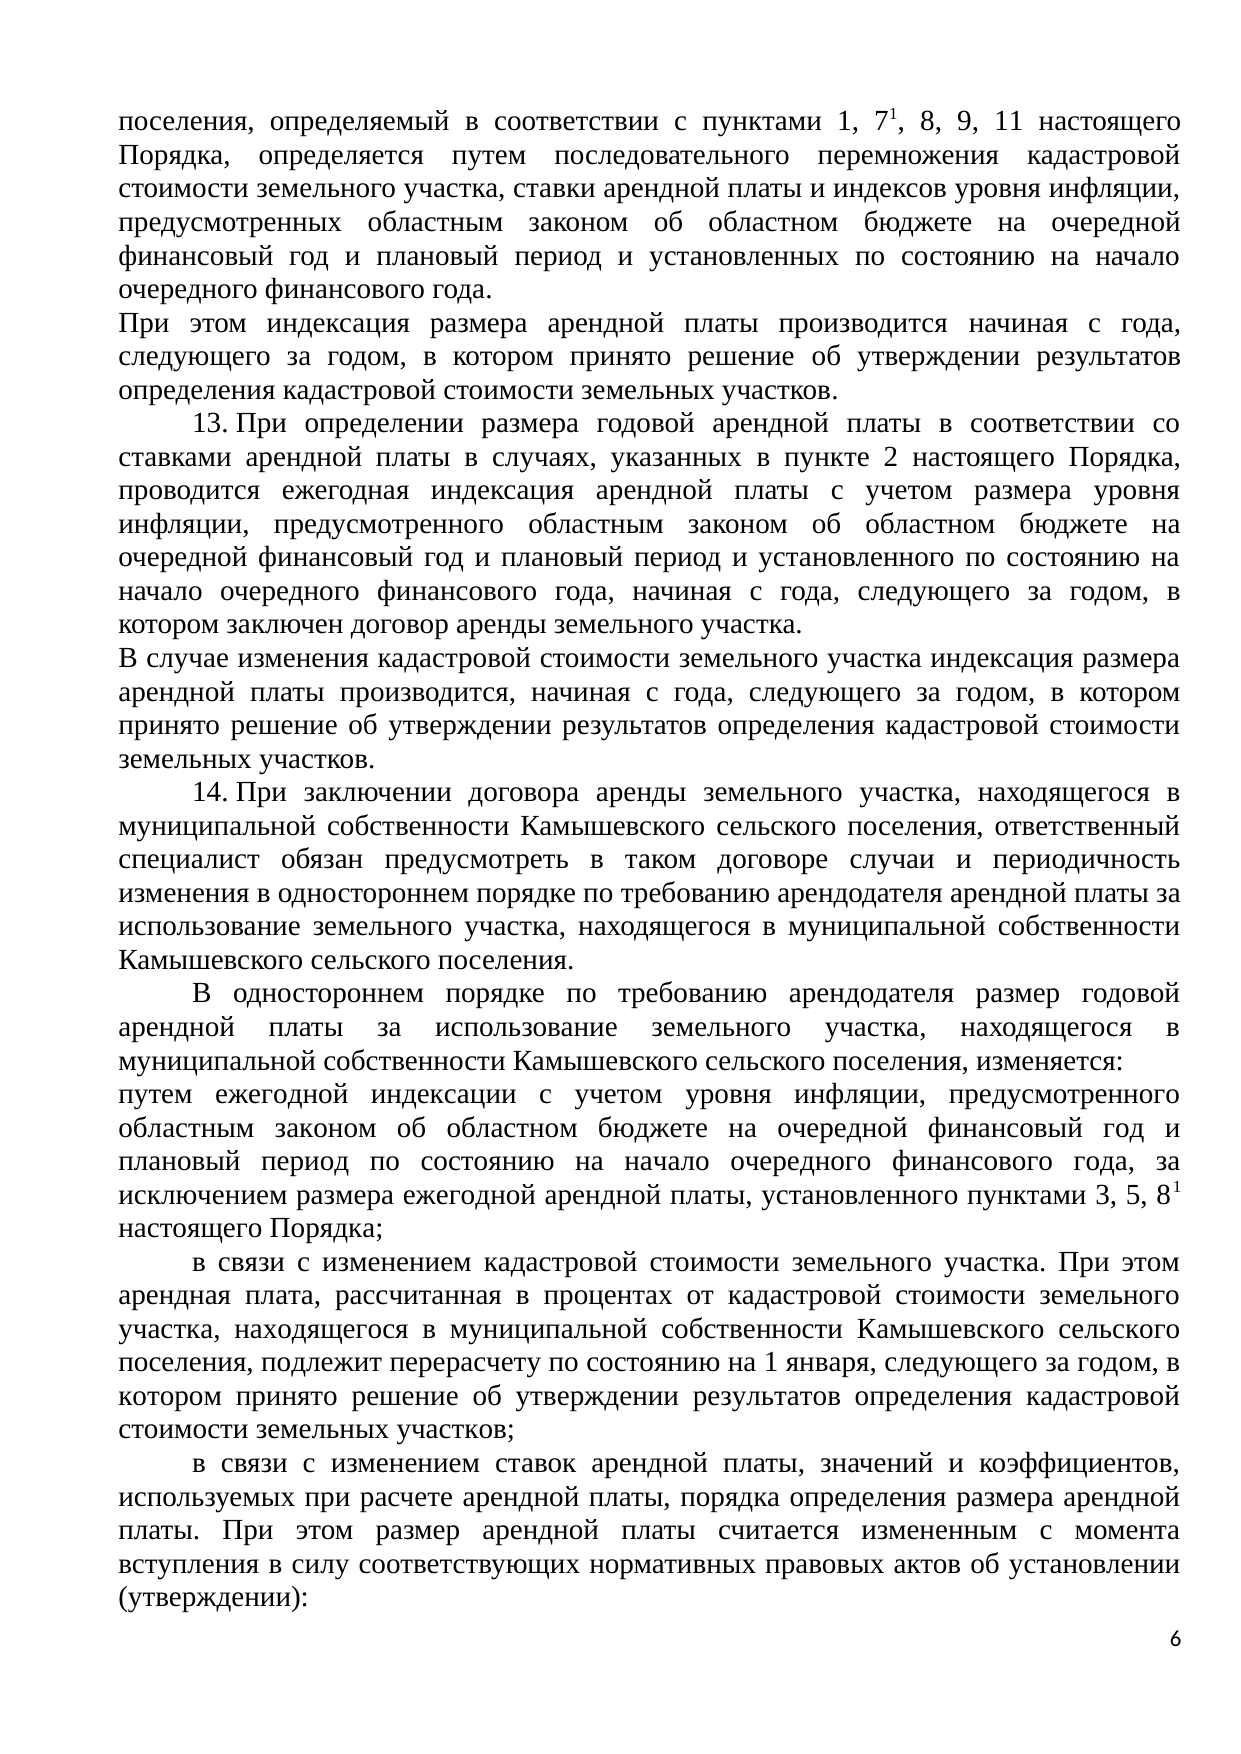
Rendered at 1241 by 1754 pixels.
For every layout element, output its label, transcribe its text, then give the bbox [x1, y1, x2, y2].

text в связи с изменением кадастровой стоимости земельного участка. При этом арендная плата, рассчитанная в процентах от кадастровой стоимости земельного участка, находящегося в муниципальной собственности Камышевского сельского поселения, подлежит перерасчету по состоянию на 1 января, следующего за годом, в котором принято решение об утверждении результатов определения кадастровой стоимости земельных участков; [118, 1244, 1181, 1445]
text При этом индексация размера арендной платы производится начиная с года, следующего за годом, в котором принято решение об утверждении результатов определения кадастровой стоимости земельных участков. [118, 305, 1181, 405]
text в связи с изменением ставок арендной платы, значений и коэффициентов, используемых при расчете арендной платы, порядка определения размера арендной платы. При этом размер арендной платы считается измененным с момента вступления в силу соответствующих нормативных правовых актов об установлении (утверждении): [118, 1445, 1181, 1613]
text В случае изменения кадастровой стоимости земельного участка индексация размера арендной платы производится, начиная с года, следующего за годом, в котором принято решение об утверждении результатов определения кадастровой стоимости земельных участков. [118, 640, 1181, 774]
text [118, 103, 1181, 305]
text 13. При определении размера годовой арендной платы в соответствии со ставками арендной платы в случаях, указанных в пункте 2 настоящего Порядка, проводится ежегодная индексация арендной платы с учетом размера уровня инфляции, предусмотренного областным законом об областном бюджете на очередной финансовый год и плановый период и установленного по состоянию на начало очередного финансового года, начиная с года, следующего за годом, в котором заключен договор аренды земельного участка. [118, 405, 1181, 640]
text путем ежегодной индексации с учетом уровня инфляции, предусмотренного областным законом об областном бюджете на очередной финансовый год и плановый период по состоянию на начало очередного финансового года, за исключением размера ежегодной арендной платы, установленного пунктами 3, 5, 81 настоящего Порядка; [118, 1076, 1181, 1244]
text 14. При заключении договора аренды земельного участка, находящегося в муниципальной собственности Камышевского сельского поселения, ответственный специалист обязан предусмотреть в таком договоре случаи и периодичность изменения в одностороннем порядке по требованию арендодателя арендной платы за использование земельного участка, находящегося в муниципальной собственности Камышевского сельского поселения. [118, 774, 1181, 976]
text В одностороннем порядке по требованию арендодателя размер годовой арендной платы за использование земельного участка, находящегося в муниципальной собственности Камышевского сельского поселения, изменяется: [118, 976, 1181, 1076]
